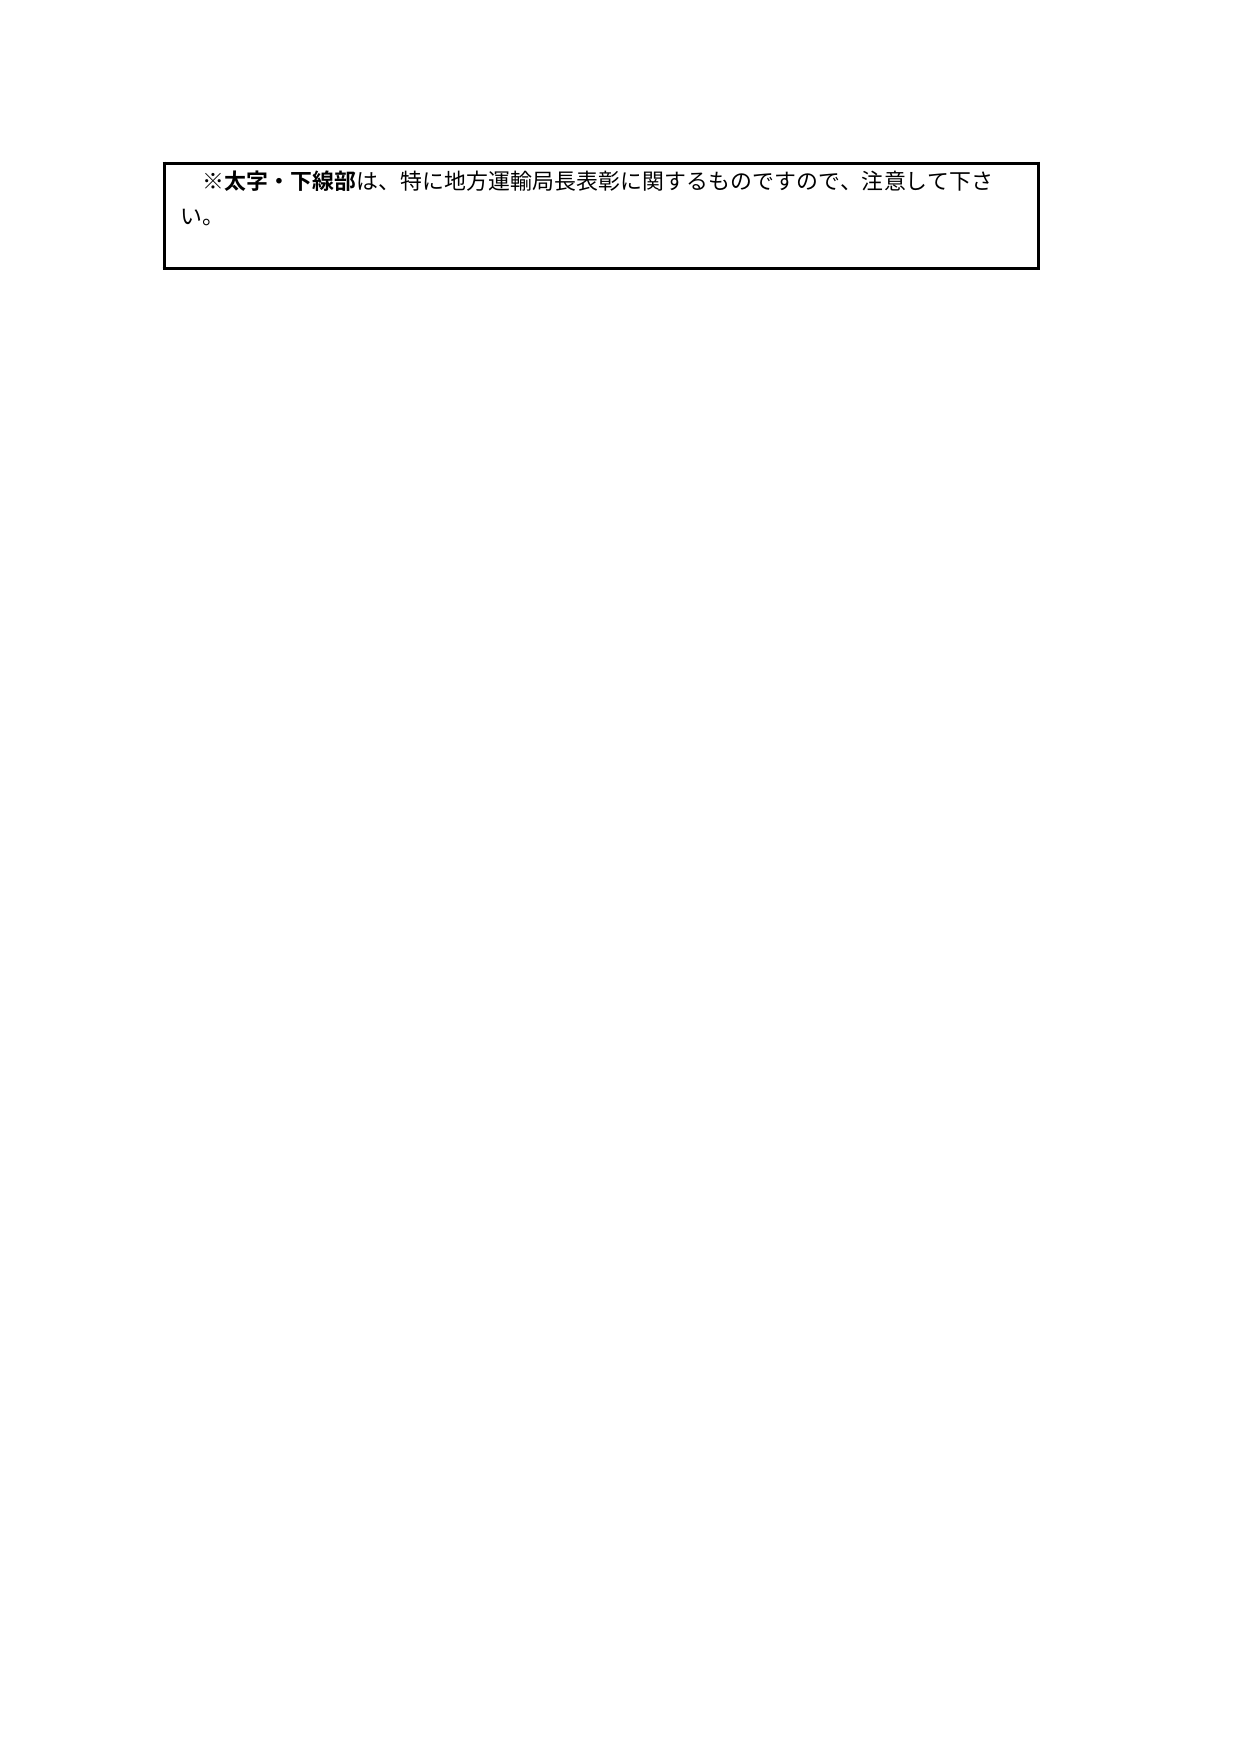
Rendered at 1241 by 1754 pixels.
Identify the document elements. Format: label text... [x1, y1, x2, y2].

table_cell ※太字・下線部は、特に地方運輸局長表彰に関するものですので、注意して下さい。 [166, 165, 1037, 267]
